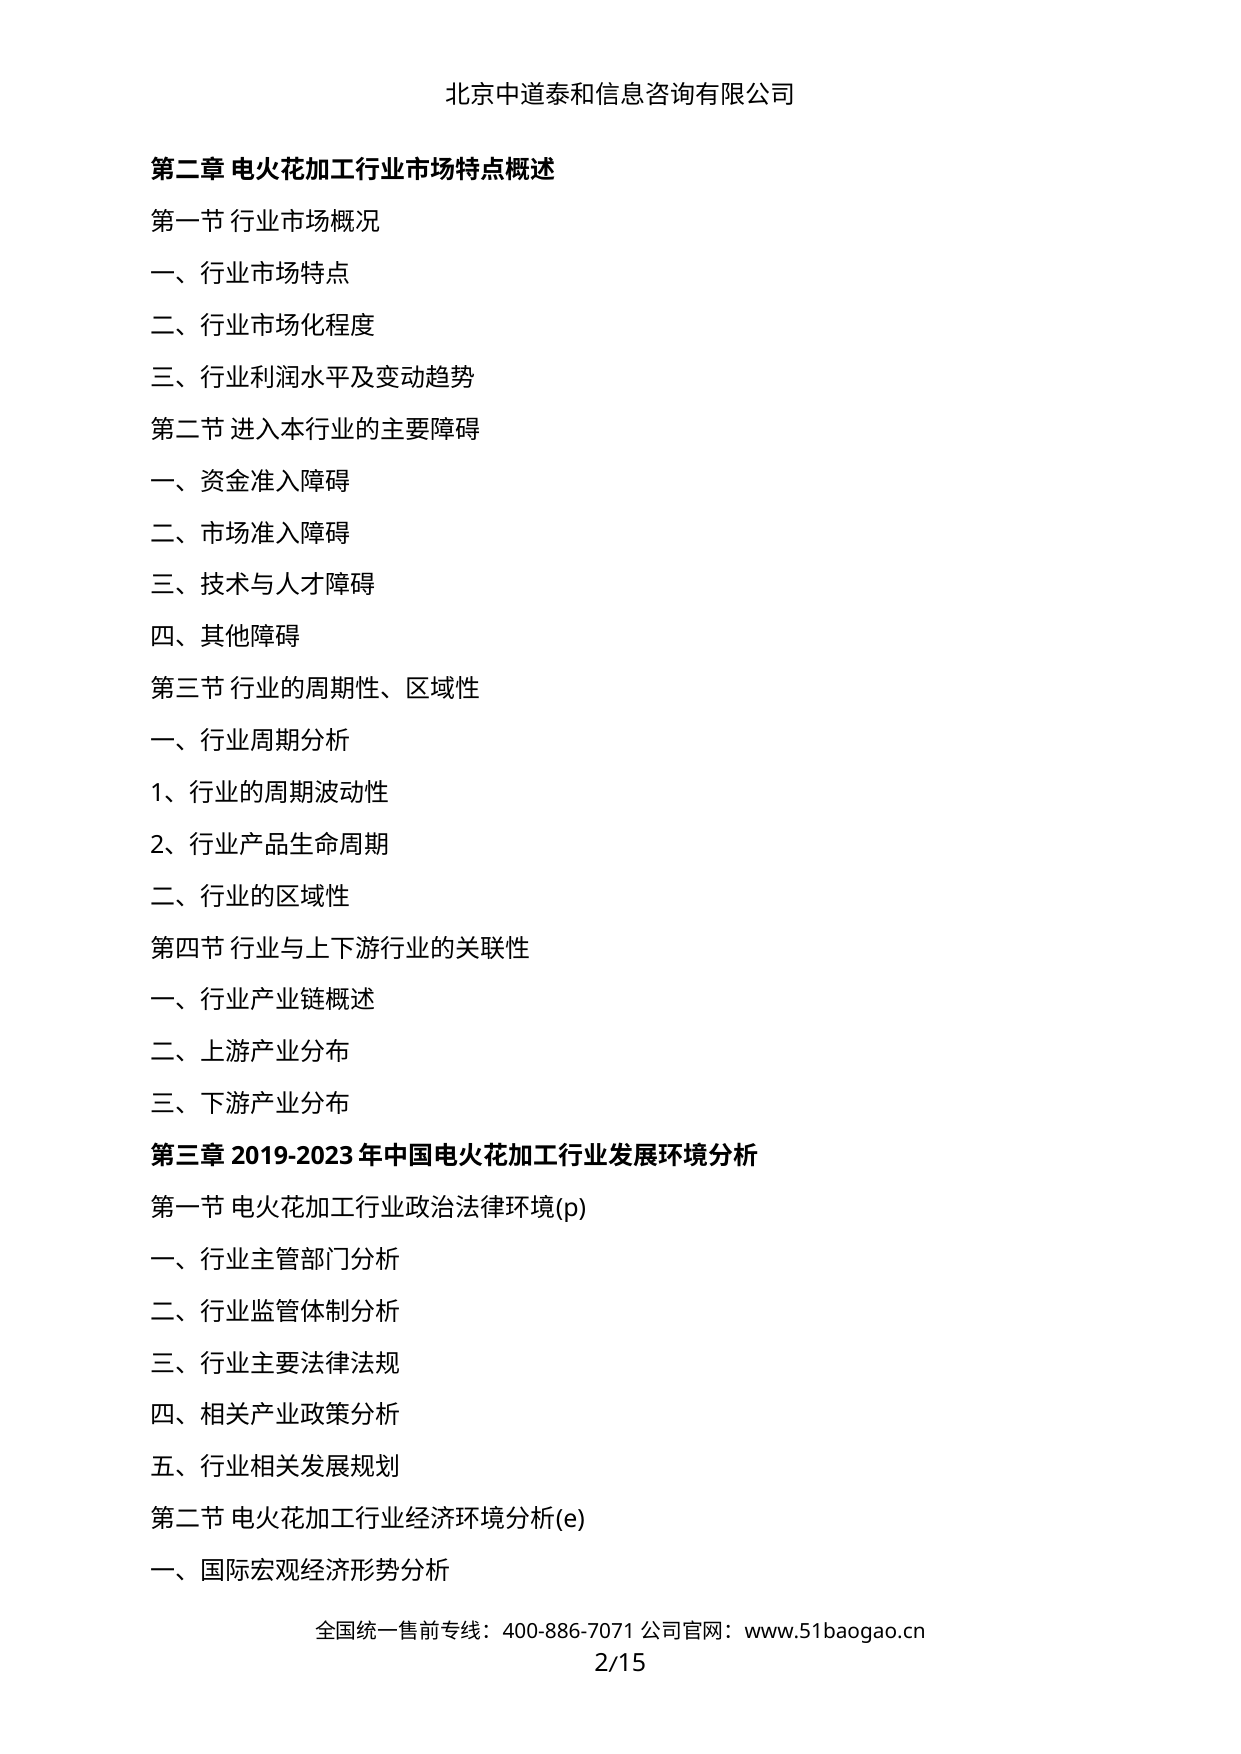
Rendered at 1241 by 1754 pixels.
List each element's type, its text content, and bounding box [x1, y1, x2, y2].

text 二、行业监管体制分析 [150, 1291, 1090, 1327]
text 三、行业主要法律法规 [150, 1343, 1090, 1379]
text 一、行业产业链概述 [150, 980, 1090, 1016]
text 第三章 2019-2023年中国电火花加工行业发展环境分析 [150, 1136, 1090, 1172]
text 一、行业市场特点 [150, 254, 1090, 290]
text 第二节 进入本行业的主要障碍 [150, 409, 1090, 446]
text 第三节 行业的周期性、区域性 [150, 669, 1090, 705]
text 一、资金准入障碍 [150, 461, 1090, 497]
text 2、行业产品生命周期 [150, 824, 1090, 861]
text 第二章 电火花加工行业市场特点概述 [150, 150, 1090, 186]
text 二、行业的区域性 [150, 876, 1090, 912]
text 四、其他障碍 [150, 617, 1090, 653]
text 三、行业利润水平及变动趋势 [150, 357, 1090, 394]
text 一、国际宏观经济形势分析 [150, 1551, 1090, 1587]
text 二、行业市场化程度 [150, 306, 1090, 342]
text 五、行业相关发展规划 [150, 1447, 1090, 1483]
text 四、相关产业政策分析 [150, 1395, 1090, 1431]
text 三、下游产业分布 [150, 1084, 1090, 1120]
text 第二节 电火花加工行业经济环境分析(e) [150, 1499, 1090, 1535]
text 一、行业主管部门分析 [150, 1239, 1090, 1276]
text 第一节 行业市场概况 [150, 202, 1090, 238]
text 二、上游产业分布 [150, 1032, 1090, 1068]
text 一、行业周期分析 [150, 721, 1090, 757]
text 第四节 行业与上下游行业的关联性 [150, 928, 1090, 964]
text 二、市场准入障碍 [150, 513, 1090, 549]
text 1、行业的周期波动性 [150, 772, 1090, 809]
text 第一节 电火花加工行业政治法律环境(p) [150, 1187, 1090, 1224]
text 三、技术与人才障碍 [150, 565, 1090, 601]
